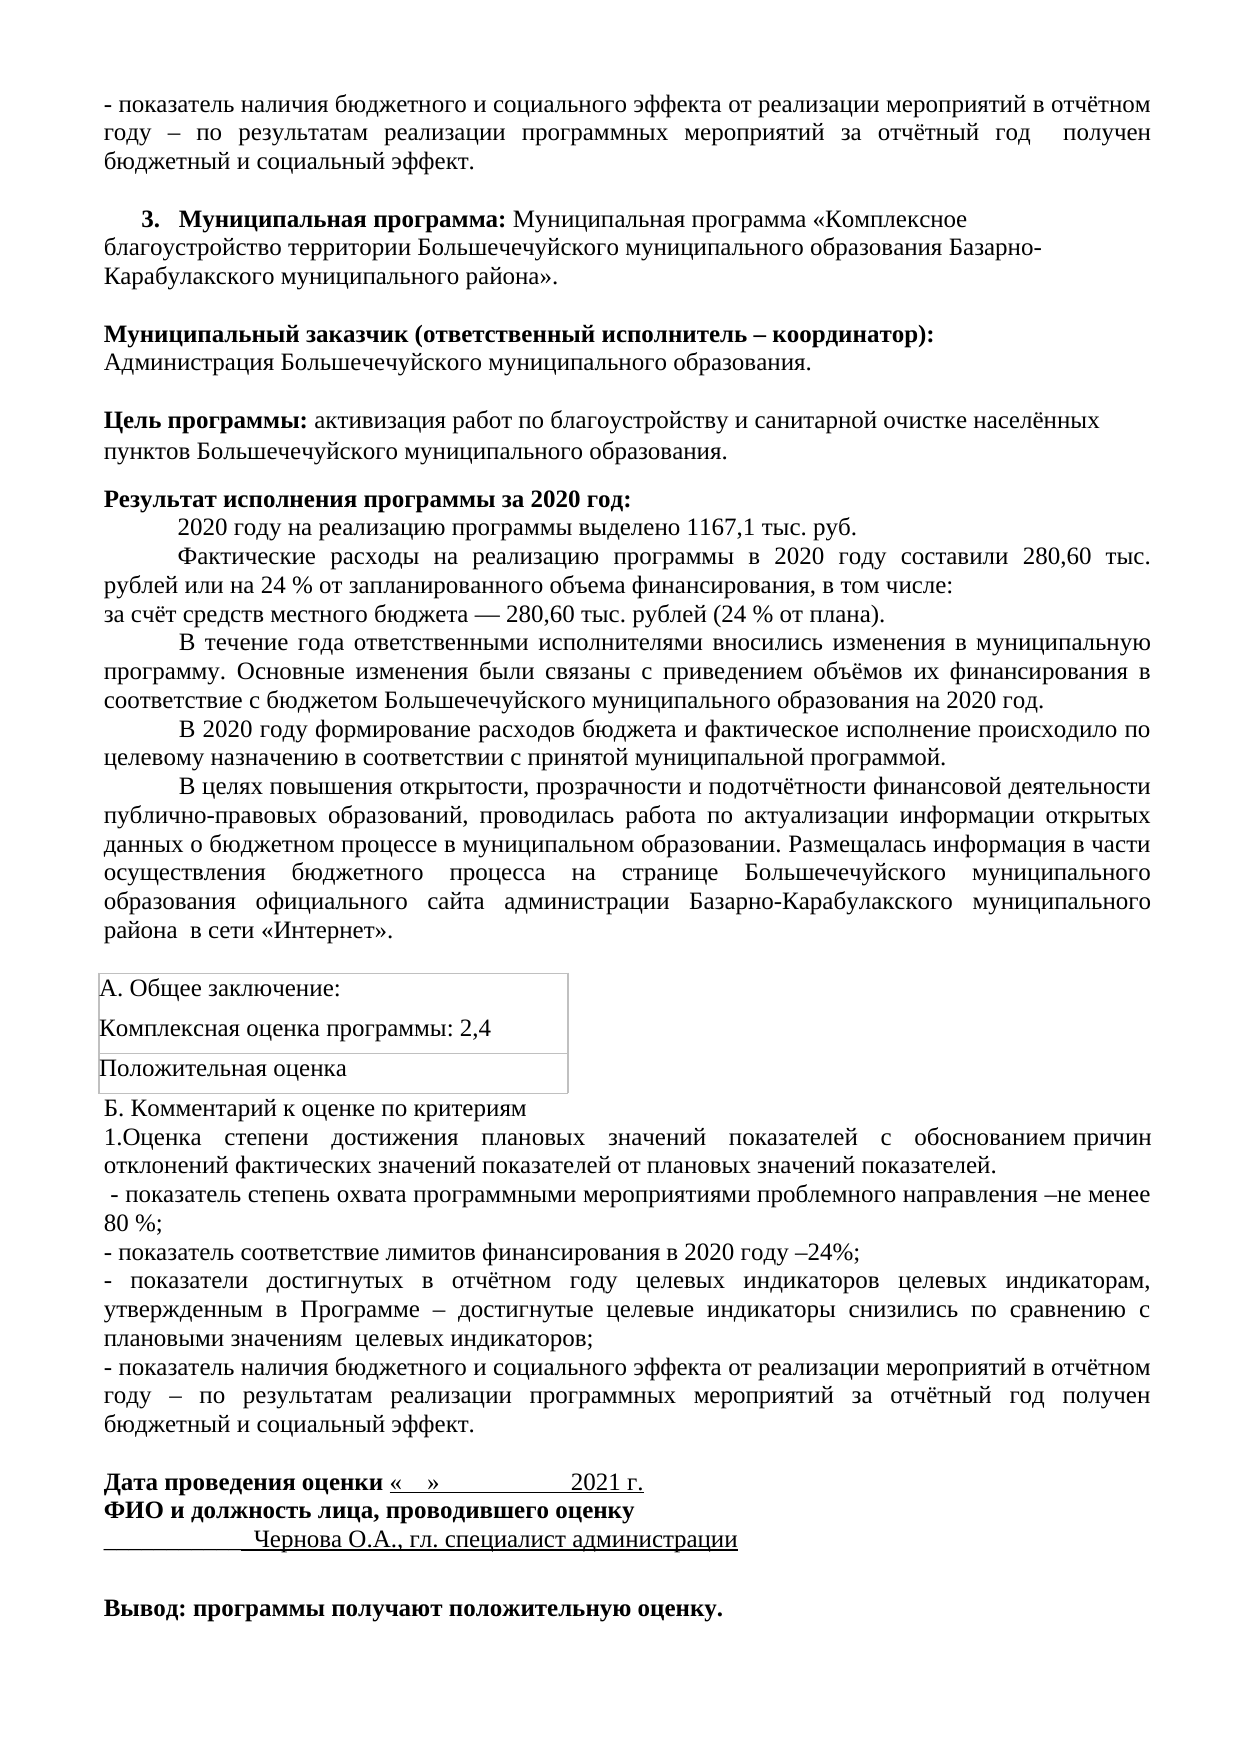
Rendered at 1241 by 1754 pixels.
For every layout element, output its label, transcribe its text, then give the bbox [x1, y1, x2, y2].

text - показатели достигнутых в отчётном году целевых индикаторов целевых индикаторам, утвержденным в Программе – достигнутые целевые индикаторы снизились по сравнению с плановыми значениям целевых индикаторов; [103, 1266, 1152, 1352]
text Вывод: программы получают положительную оценку. [103, 1593, 1152, 1622]
text В 2020 году формирование расходов бюджета и фактическое исполнение происходило по целевому назначению в соответствии с принятой муниципальной программой. [103, 714, 1152, 771]
text Б. Комментарий к оценке по критериям [103, 1093, 1152, 1122]
text Цель программы: активизация работ по благоустройству и санитарной очистке населённых пунктов Большечечуйского муниципального образования. [103, 405, 1152, 465]
text - показатель наличия бюджетного и социального эффекта от реализации мероприятий в отчётном году – по результатам реализации программных мероприятий за отчётный год получен бюджетный и социальный эффект. [103, 1352, 1152, 1438]
text Дата проведения оценки « » 2021 г. [103, 1467, 1152, 1496]
table_header А. Общее заключение: Комплексная оценка программы: 2,4 [100, 974, 567, 1052]
text Администрация Большечечуйского муниципального образования. [103, 347, 1152, 376]
text Результат исполнения программы за 2020 год: [103, 484, 1152, 512]
text благоустройство территории Большечечуйского муниципального образования Базарно-Карабулакского муниципального района». [103, 232, 1152, 290]
text - показатель соответствие лимитов финансирования в 2020 году –24%; [103, 1237, 1152, 1266]
text 2020 году на реализацию программы выделено 1167,1 тыс. руб. [103, 512, 1152, 541]
text 1.Оценка степени достижения плановых значений показателей с обоснованием причин отклонений фактических значений показателей от плановых значений показателей. [103, 1122, 1152, 1179]
text - показатель степень охвата программными мероприятиями проблемного направления –не менее 80 %; [103, 1179, 1152, 1237]
text - показатель наличия бюджетного и социального эффекта от реализации мероприятий в отчётном году – по результатам реализации программных мероприятий за отчётный год получен бюджетный и социальный эффект. [103, 89, 1152, 175]
table_cell Положительная оценка [100, 1054, 567, 1092]
text ___________ Чернова О.А., гл. специалист администрации [103, 1524, 1152, 1553]
text за счёт средств местного бюджета — 280,60 тыс. рублей (24 % от плана). [103, 599, 1152, 627]
list Муниципальная программа: Муниципальная программа «Комплексное [141, 204, 1152, 232]
text Фактические расходы на реализацию программы в 2020 году составили 280,60 тыс. рублей или на 24 % от запланированного объема финансирования, в том числе: [103, 541, 1152, 599]
text ФИО и должность лица, проводившего оценку [103, 1496, 1152, 1524]
text В целях повышения открытости, прозрачности и подотчётности финансовой деятельности публично-правовых образований, проводилась работа по актуализации информации открытых данных о бюджетном процессе в муниципальном образовании. Размещалась информация в части осуществления бюджетного процесса на странице Большечечуйского муниципального образования официального сайта администрации Базарно-Карабулакского муниципального района в сети «Интернет». [103, 771, 1152, 944]
text В течение года ответственными исполнителями вносились изменения в муниципальную программу. Основные изменения были связаны с приведением объёмов их финансирования в соответствие с бюджетом Большечечуйского муниципального образования на 2020 год. [103, 627, 1152, 714]
text Муниципальный заказчик (ответственный исполнитель – координатор): [103, 319, 1152, 347]
